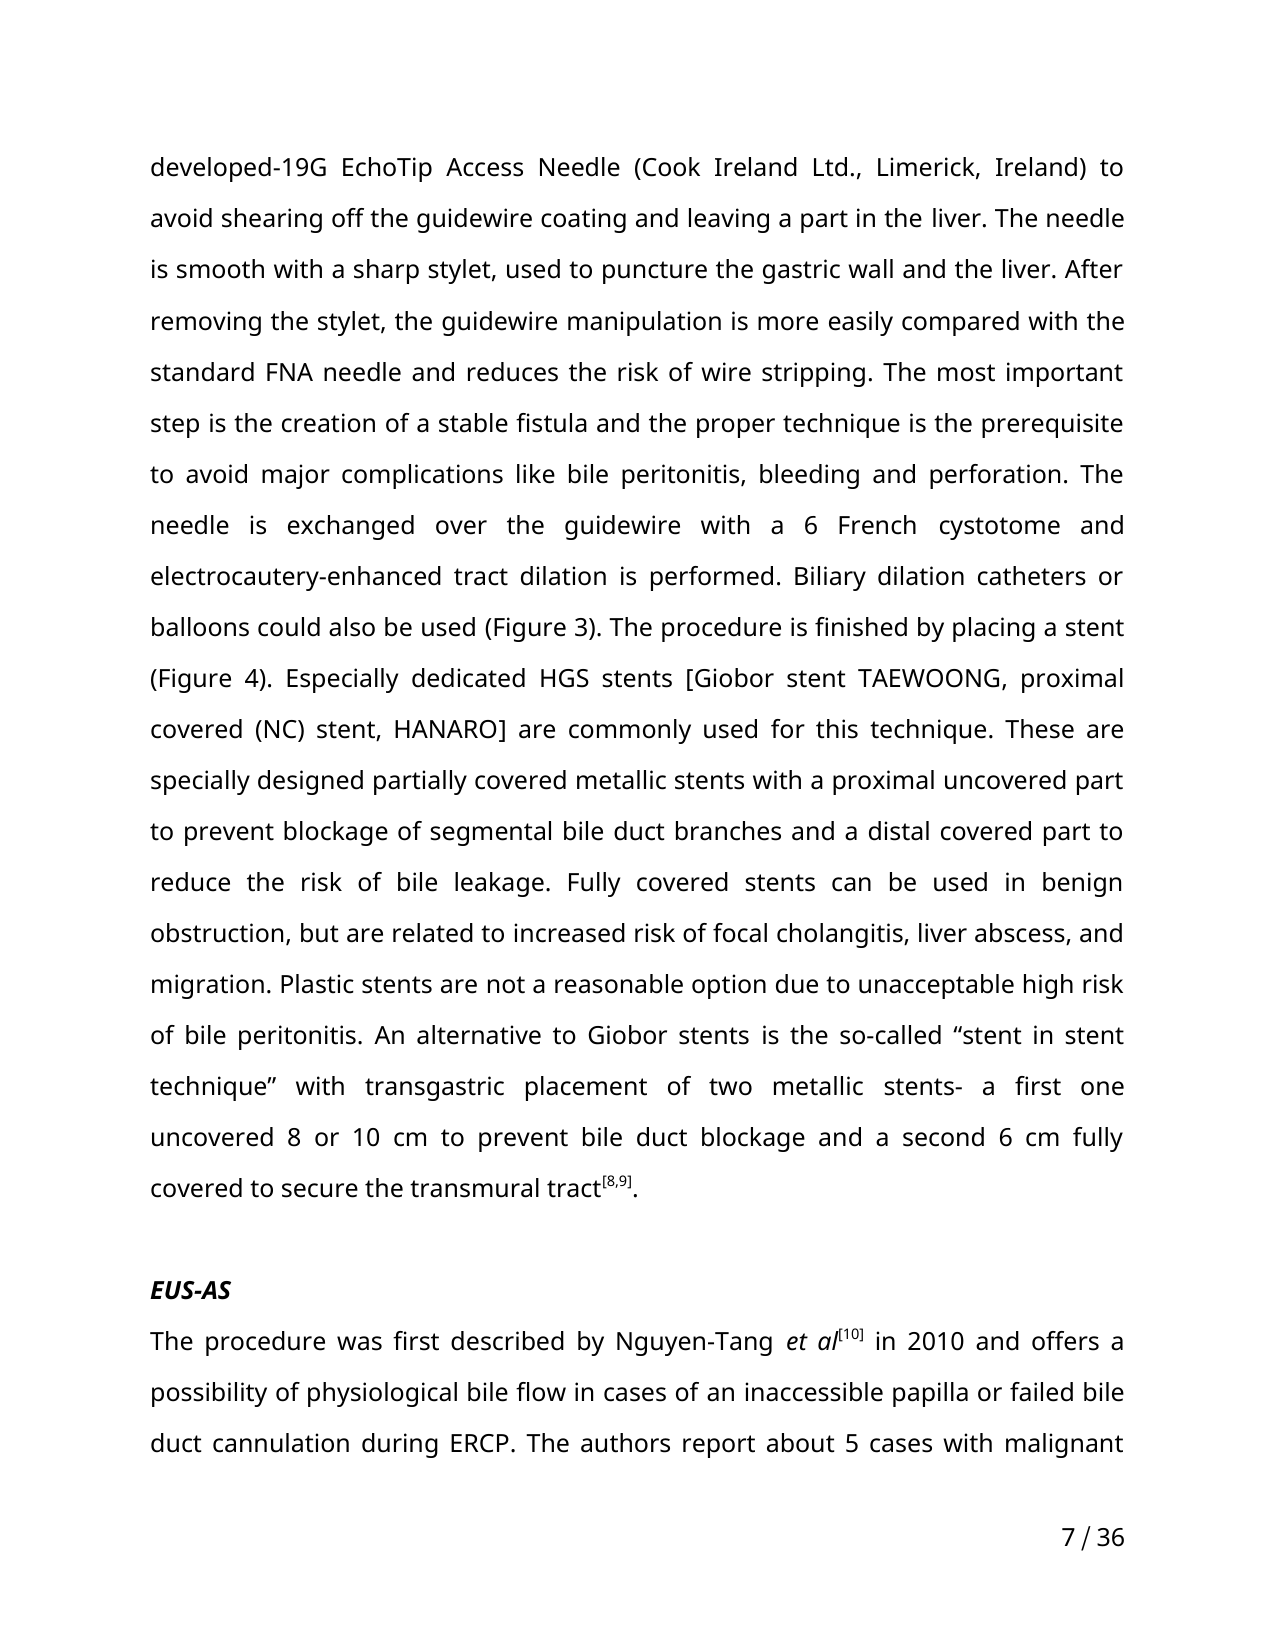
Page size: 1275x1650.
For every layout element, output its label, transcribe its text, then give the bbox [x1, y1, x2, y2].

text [150, 1324, 1125, 1460]
text EUS-AS [150, 1273, 1125, 1307]
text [150, 150, 1125, 1205]
